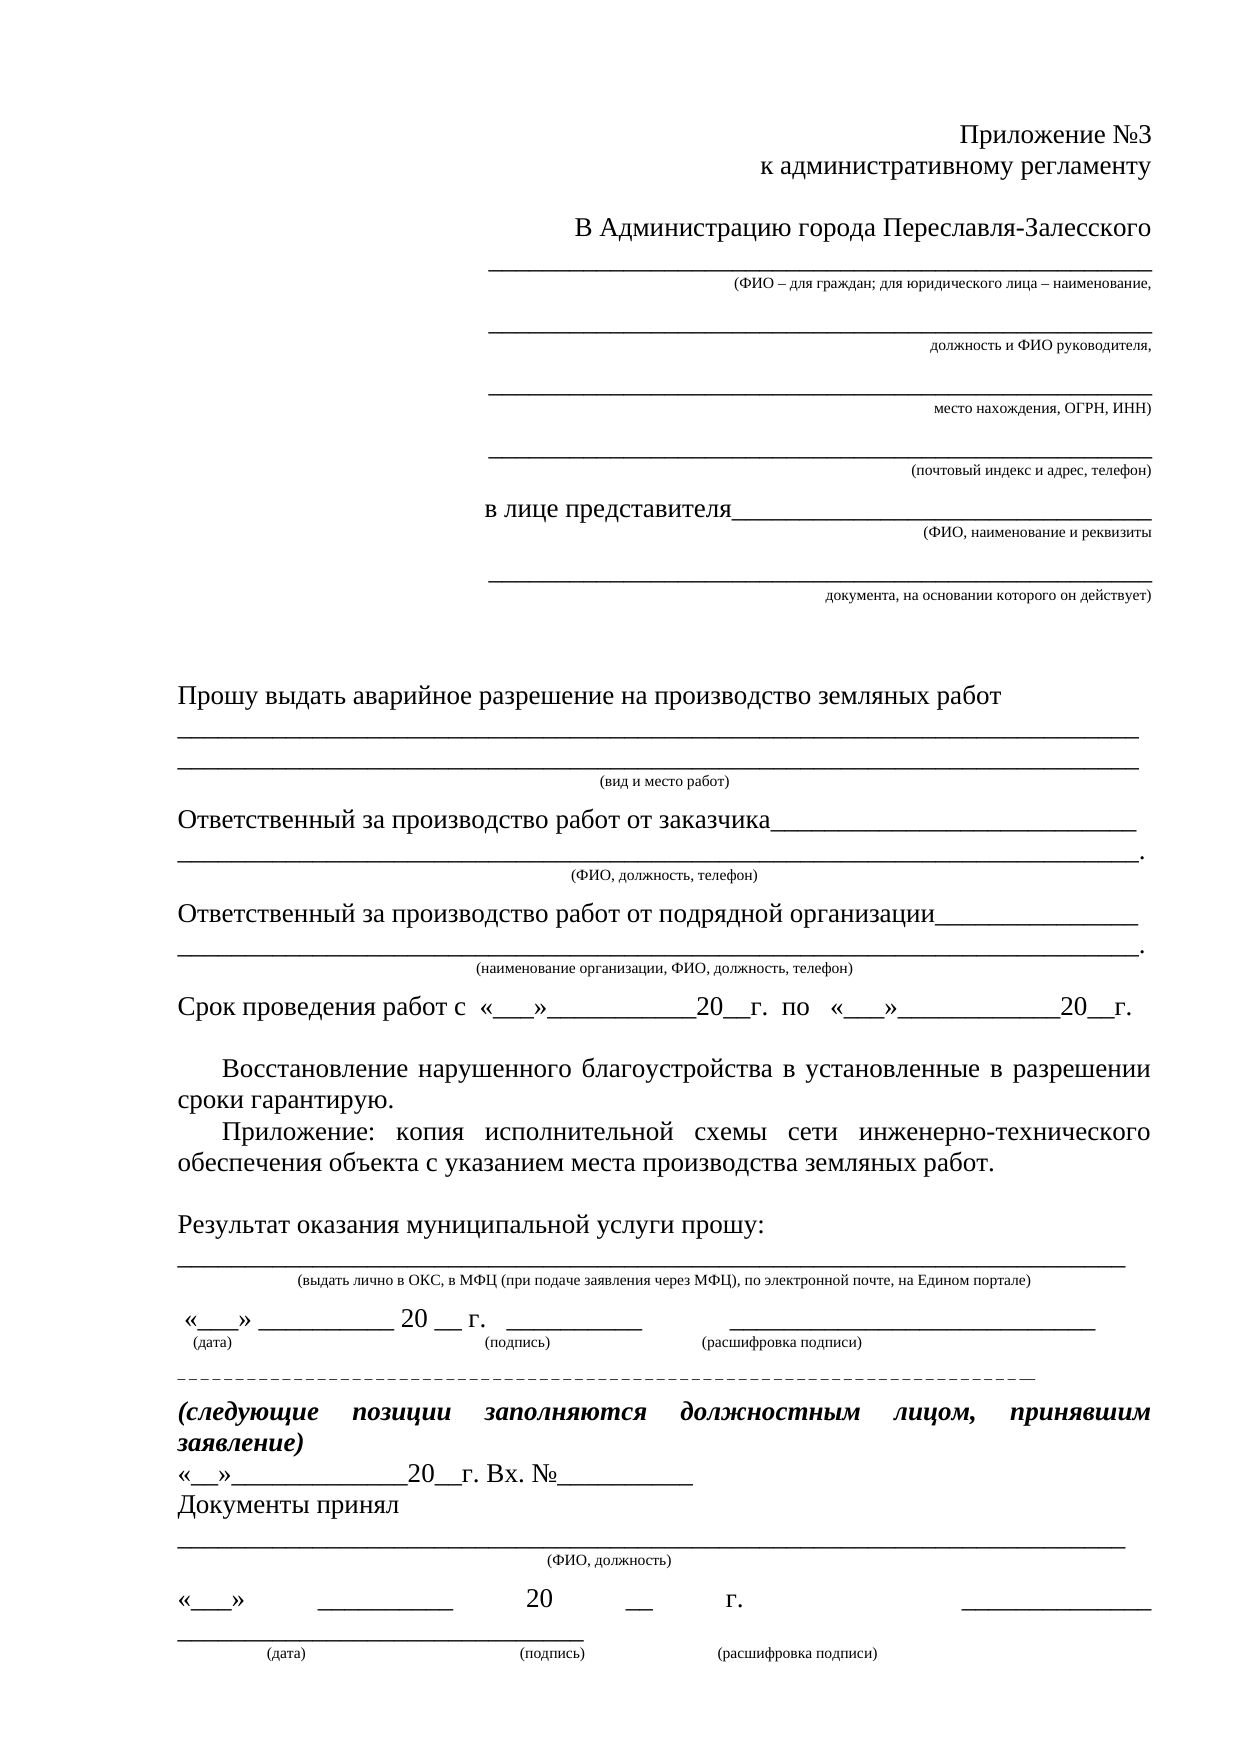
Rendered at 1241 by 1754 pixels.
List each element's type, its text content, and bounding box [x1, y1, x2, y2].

text (следующие позиции заполняются должностным лицом, принявшим заявление) [177, 1395, 1152, 1457]
text (ФИО, должность) [177, 1551, 1152, 1582]
text (ФИО – для граждан; для юридического лица – наименование, [177, 274, 1152, 305]
text _________________________________________________ [177, 429, 1152, 461]
text Прошу выдать аварийное разрешение на производство земляных работ [177, 679, 1152, 710]
text _ _ _ _ _ _ _ _ _ _ _ _ _ _ _ _ _ _ _ _ _ _ _ _ _ _ _ _ _ _ _ _ _ _ _ _ _ _ _ _ _ _ _ _ _ _ _ _ _ _ _ _ _ _ _ _ _ _ _ _ _ _ _ _ _ _ _ _ _ _ _ _ __ [177, 1364, 1152, 1395]
text Приложение: копия исполнительной схемы сети инженерно-технического обеспечения объекта с указанием места производства земляных работ. [177, 1115, 1152, 1177]
text (вид и место работ) [177, 772, 1152, 803]
text документа, на основании которого он действует) [177, 585, 1152, 616]
text (наименование организации, ФИО, должность, телефон) [177, 959, 1152, 990]
text _______________________________________________________________________. [177, 928, 1152, 959]
text к административному регламенту [177, 149, 1152, 180]
text должность и ФИО руководителя, [177, 336, 1152, 367]
text «__»_____________20__г. Вх. №__________ [177, 1457, 1152, 1488]
text _________________________________________________ [177, 367, 1152, 398]
text ______________________________________________________________________ [177, 1239, 1152, 1271]
text Ответственный за производство работ от подрядной организации_______________ [177, 897, 1152, 928]
text (дата) (подпись) (расшифровка подписи) [177, 1644, 1152, 1675]
text (выдать лично в ОКС, в МФЦ (при подаче заявления через МФЦ), по электронной почте, на Едином портале) [177, 1271, 1152, 1302]
text в лице представителя_______________________________ [177, 492, 1152, 523]
text Восстановление нарушенного благоустройства в установленные в разрешении сроки гарантирую. [177, 1052, 1152, 1115]
text ______________________________________________________________________________________________________________________________________________ [177, 710, 1152, 772]
text «___» __________ 20 __ г. ______________ ______________________________ [177, 1582, 1152, 1644]
text _________________________________________________ [177, 243, 1152, 274]
text _________________________________________________ [177, 554, 1152, 585]
text _______________________________________________________________________. [177, 834, 1152, 866]
text Ответственный за производство работ от заказчика___________________________ [177, 803, 1152, 834]
text (ФИО, должность, телефон) [177, 866, 1152, 897]
text _________________________________________________ [177, 305, 1152, 336]
text «___» __________ 20 __ г. __________ ___________________________ [177, 1302, 1152, 1333]
text Приложение №3 [177, 118, 1152, 149]
text В Администрацию города Переславля-Залесского [177, 212, 1152, 243]
text Результат оказания муниципальной услуги прошу: [177, 1208, 1152, 1239]
text Срок проведения работ с «___»___________20__г. по «___»____________20__г. [177, 990, 1152, 1021]
text место нахождения, ОГРН, ИНН) [177, 398, 1152, 429]
text Документы принял ______________________________________________________________________ [177, 1488, 1152, 1551]
text (дата) (подпись) (расшифровка подписи) [177, 1333, 1152, 1364]
text (почтовый индекс и адрес, телефон) [177, 461, 1152, 492]
text (ФИО, наименование и реквизиты [177, 523, 1152, 554]
